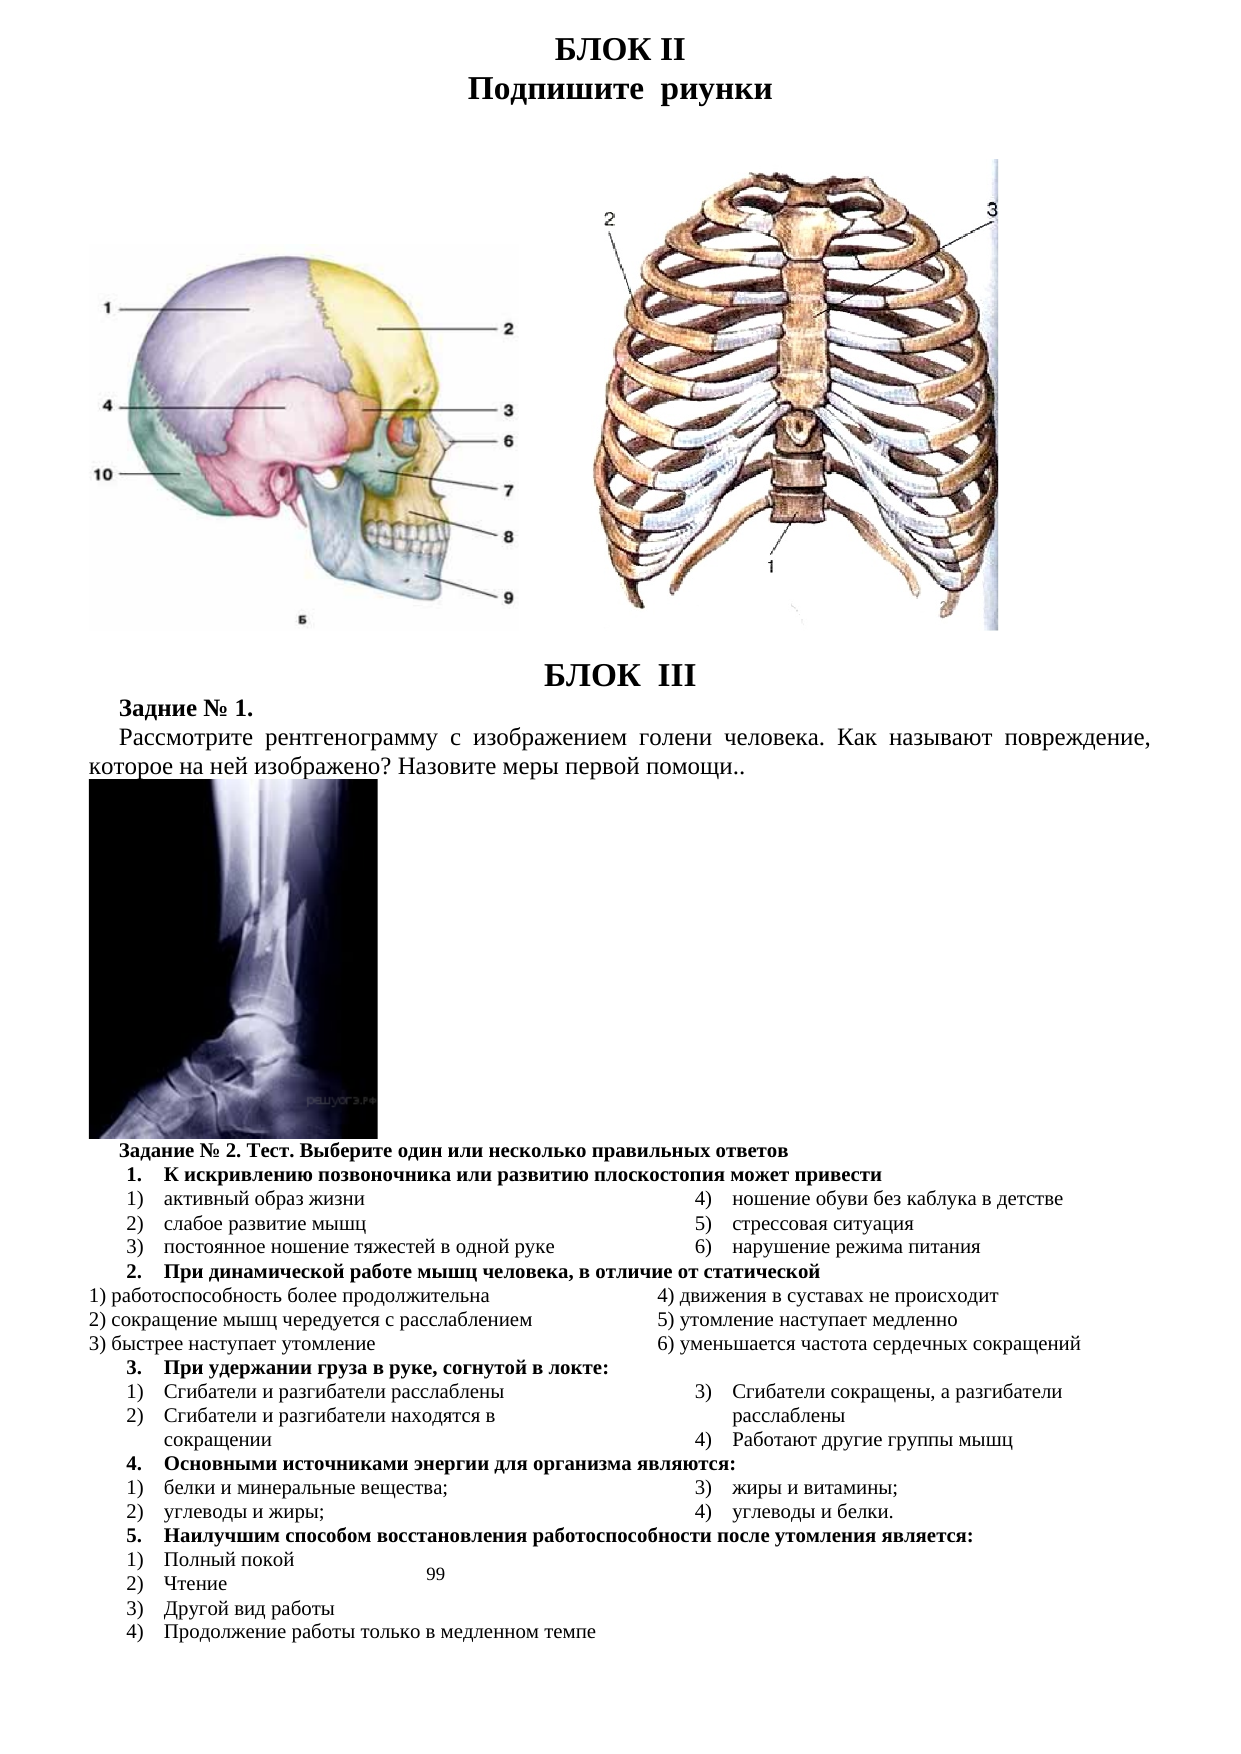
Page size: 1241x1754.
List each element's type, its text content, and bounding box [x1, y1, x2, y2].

list Чтение [126, 1571, 1152, 1595]
list Сгибатели и разгибатели расслаблены [126, 1379, 583, 1403]
list При удержании груза в руке, согнутой в локте: [126, 1355, 1152, 1379]
list активный образ жизни [126, 1186, 583, 1210]
picture [88, 244, 519, 631]
list Другой вид работы [126, 1595, 1152, 1619]
text 1) работоспособность более продолжительна 2) сокращение мышц чередуется с расслаблением 3) быстрее наступает утомление 4) движения в суставах не происходит 5) утомление наступает медленно 6) уменьшается частота сердечных сокращений [657, 1283, 1152, 1355]
list Продолжение работы только в медленном темпе [126, 1619, 1152, 1643]
list ношение обуви без каблука в детстве [694, 1186, 1152, 1210]
list Основными источниками энергии для организма являются: [126, 1451, 1152, 1475]
list слабое развитие мышц [126, 1210, 583, 1234]
text БЛОК III [89, 655, 1152, 693]
list нарушение режима питания [694, 1234, 1152, 1258]
list К искривлению позвоночника или развитию плоскостопия может привести [126, 1162, 1152, 1186]
list Сгибатели и разгибатели находятся в сокращении [126, 1403, 583, 1451]
list Наилучшим способом восстановления работоспособности после утомления является: [126, 1523, 1152, 1547]
text Задние № 1. [89, 693, 1152, 722]
list жиры и витамины; [694, 1475, 1152, 1499]
list постоянное ношение тяжестей в одной руке [126, 1234, 583, 1258]
list углеводы и белки. [694, 1499, 1152, 1523]
picture [565, 159, 999, 631]
text Задание № 2. Тест. Выберите один или несколько правильных ответов [89, 1138, 1152, 1162]
list Сгибатели сокращены, а разгибатели расслаблены [694, 1379, 1152, 1427]
text Рассмотрите рентгенограмму с изображением голени человека. Как называют повреждение, которое на ней изображено? Назовите меры первой помощи.. [89, 722, 1152, 780]
list белки и минеральные вещества; [126, 1475, 583, 1499]
list углеводы и жиры; [126, 1499, 583, 1523]
picture [88, 779, 378, 1139]
list стрессовая ситуация [694, 1210, 1152, 1234]
list При динамической работе мышц человека, в отличие от статической [126, 1258, 1152, 1283]
list Работают другие группы мышц [694, 1427, 1152, 1451]
text 1) работоспособность более продолжительна 2) сокращение мышц чередуется с расслаблением 3) быстрее наступает утомление 4) движения в суставах не происходит 5) утомление наступает медленно 6) уменьшается частота сердечных сокращений [89, 1283, 583, 1355]
text БЛОК II [89, 29, 1152, 68]
text Подпишите риунки [89, 68, 1152, 106]
list Полный покой [126, 1547, 1152, 1571]
